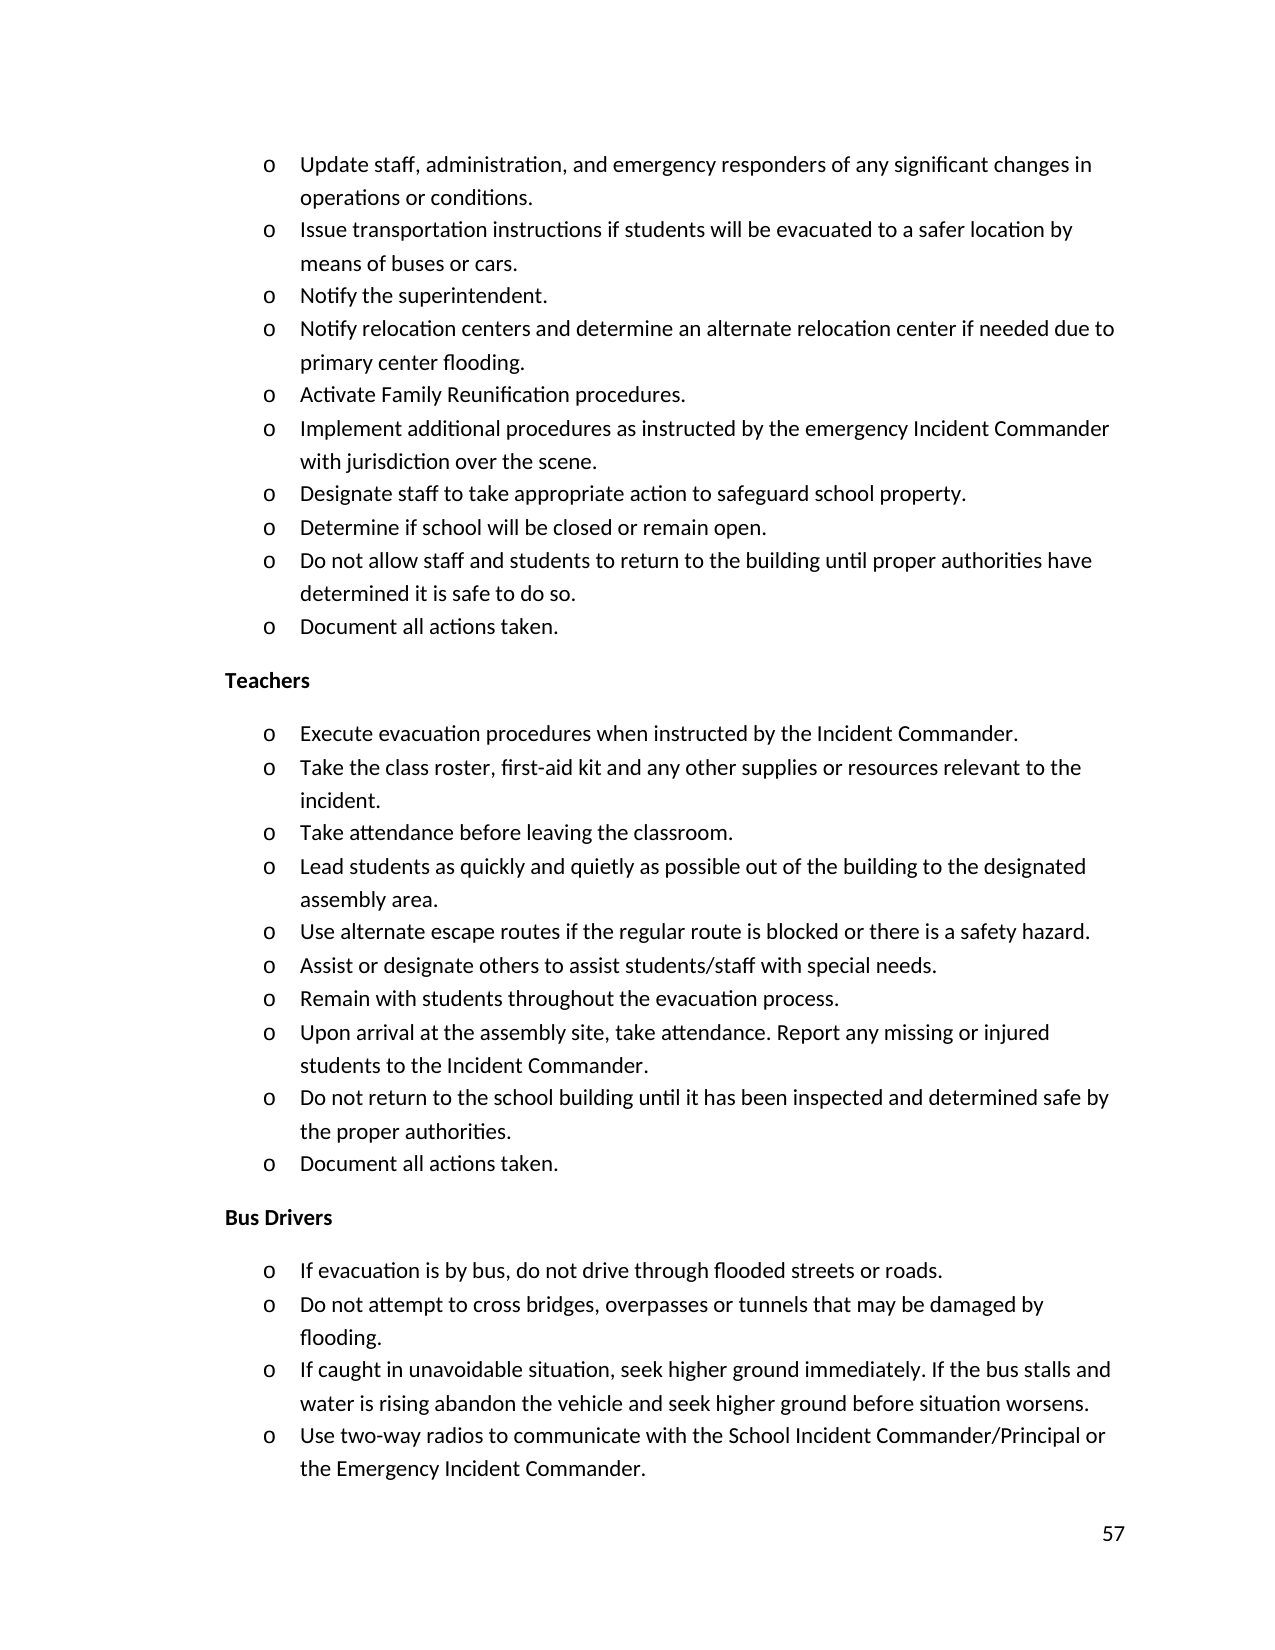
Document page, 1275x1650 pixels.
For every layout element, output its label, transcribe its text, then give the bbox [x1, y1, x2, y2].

list Take attendance before leaving the classroom. [262, 818, 1125, 847]
list Execute evacuation procedures when instructed by the Incident Commander. [262, 719, 1125, 748]
list Do not allow staff and students to return to the building until proper authorities have determined it is safe to do so. [262, 546, 1125, 608]
list Designate staff to take appropriate action to safeguard school property. [262, 479, 1125, 508]
list Update staff, administration, and emergency responders of any significant changes in operations or conditions. [262, 150, 1125, 211]
list Use alternate escape routes if the regular route is blocked or there is a safety hazard. [262, 917, 1125, 946]
list Do not attempt to cross bridges, overpasses or tunnels that may be damaged by flooding. [262, 1290, 1125, 1351]
list If caught in unavoidable situation, seek higher ground immediately. If the bus stalls and water is rising abandon the vehicle and seek higher ground before situation worsens. [262, 1355, 1125, 1417]
list Assist or designate others to assist students/staff with special needs. [262, 951, 1125, 980]
list Lead students as quickly and quietly as possible out of the building to the designated assembly area. [262, 852, 1125, 913]
list Remain with students throughout the evacuation process. [262, 984, 1125, 1013]
list Document all actions taken. [262, 1149, 1125, 1178]
list Notify relocation centers and determine an alternate relocation center if needed due to primary center flooding. [262, 314, 1125, 376]
list Upon arrival at the assembly site, take attendance. Report any missing or injured students to the Incident Commander. [262, 1018, 1125, 1079]
list Use two-way radios to communicate with the School Incident Commander/Principal or the Emergency Incident Commander. [262, 1421, 1125, 1482]
list Take the class roster, first-aid kit and any other supplies or resources relevant to the incident. [262, 753, 1125, 814]
list Notify the superintendent. [262, 281, 1125, 310]
list If evacuation is by bus, do not drive through flooded streets or roads. [262, 1256, 1125, 1286]
list Activate Family Reunification procedures. [262, 380, 1125, 409]
list Do not return to the school building until it has been inspected and determined safe by the proper authorities. [262, 1083, 1125, 1145]
text Teachers [225, 666, 1125, 694]
list Document all actions taken. [262, 612, 1125, 641]
text Bus Drivers [225, 1203, 1125, 1231]
list Implement additional procedures as instructed by the emergency Incident Commander with jurisdiction over the scene. [262, 414, 1125, 475]
list Issue transportation instructions if students will be evacuated to a safer location by means of buses or cars. [262, 216, 1125, 277]
list Determine if school will be closed or remain open. [262, 513, 1125, 542]
